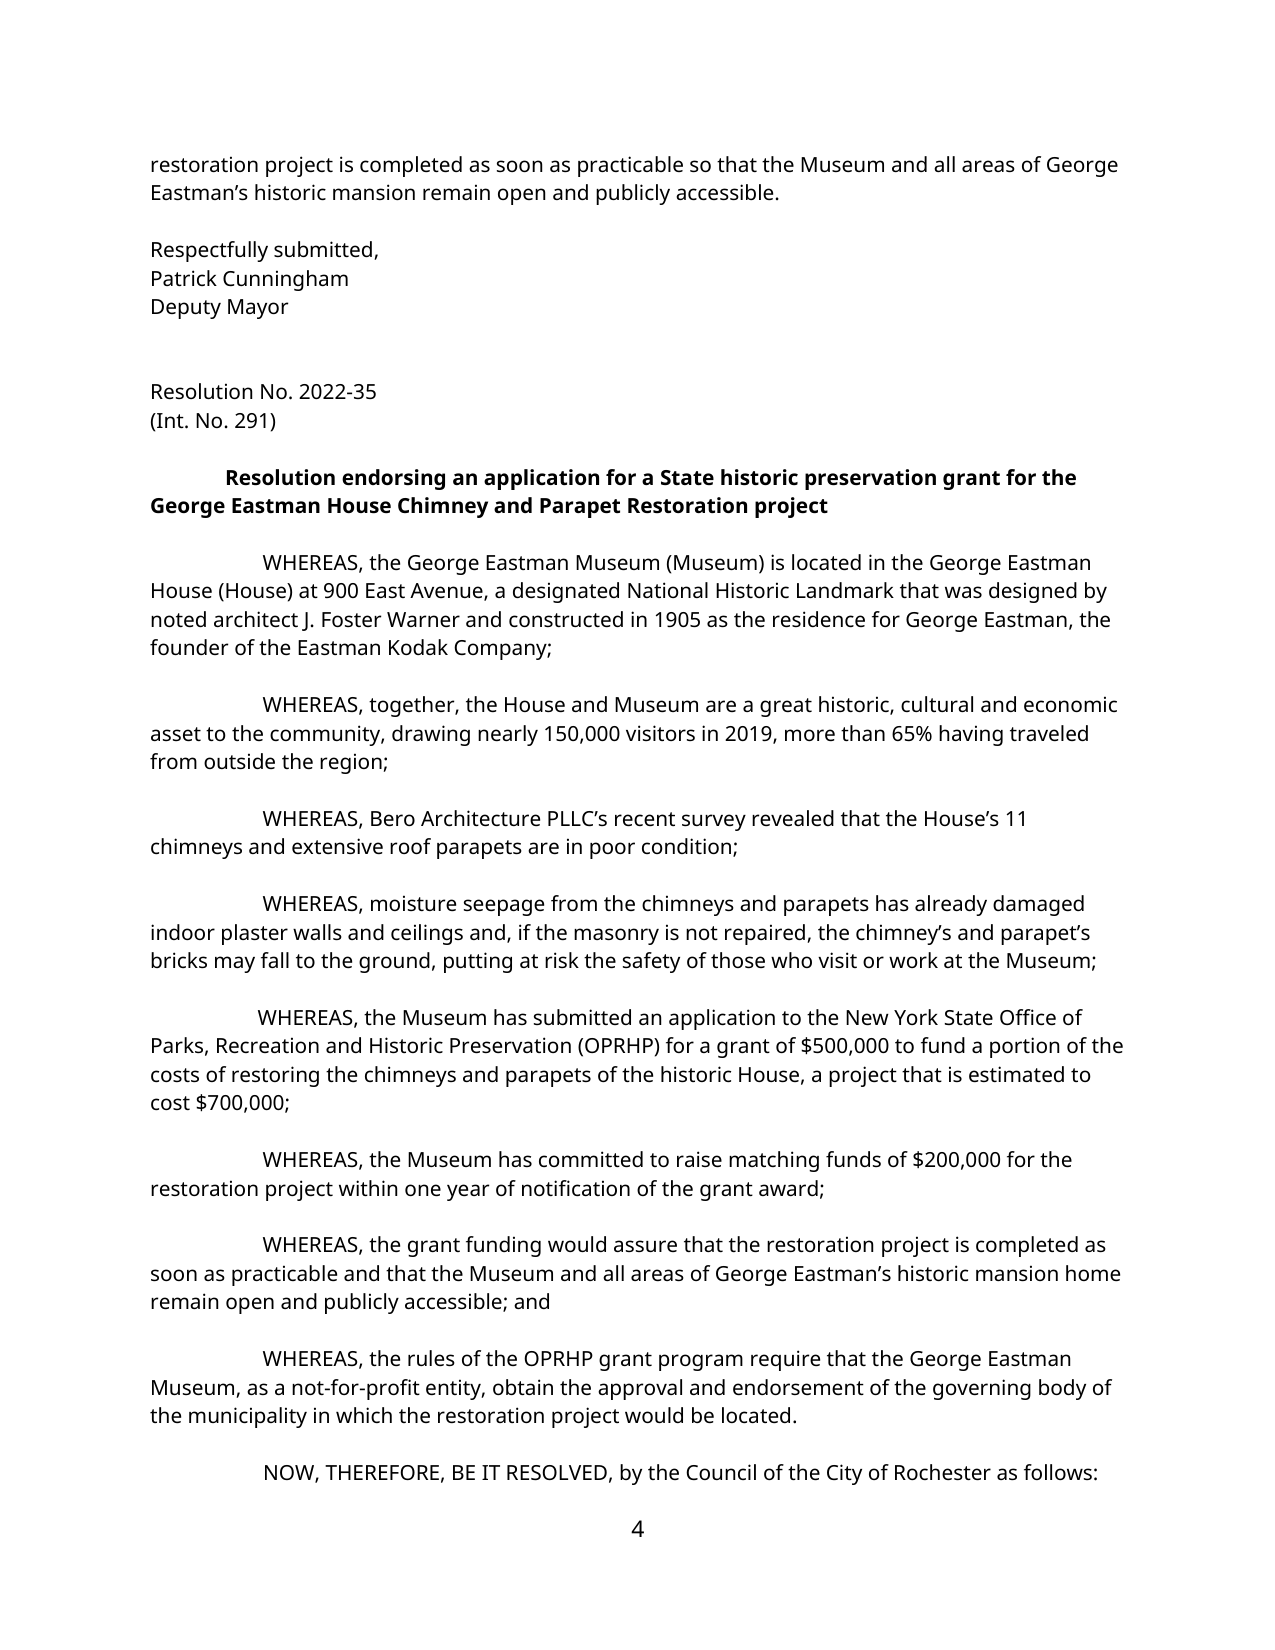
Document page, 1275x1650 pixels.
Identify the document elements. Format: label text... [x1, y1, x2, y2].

text WHEREAS, the George Eastman Museum (Museum) is located in the George Eastman House (House) at 900 East Avenue, a designated National Historic Landmark that was designed by noted architect J. Foster Warner and constructed in 1905 as the residence for George Eastman, the founder of the Eastman Kodak Company; [150, 548, 1125, 662]
text WHEREAS, together, the House and Museum are a great historic, cultural and economic asset to the community, drawing nearly 150,000 visitors in 2019, more than 65% having traveled from outside the region; [150, 690, 1125, 776]
text Resolution No. 2022-35 [150, 377, 1125, 406]
text WHEREAS, moisture seepage from the chimneys and parapets has already damaged indoor plaster walls and ceilings and, if the masonry is not repaired, the chimney’s and parapet’s bricks may fall to the ground, putting at risk the safety of those who visit or work at the Museum; [150, 889, 1125, 975]
text (Int. No. 291) [150, 406, 1125, 434]
text Deputy Mayor [150, 292, 1125, 321]
text WHEREAS, the Museum has committed to raise matching funds of $200,000 for the restoration project within one year of notification of the grant award; [150, 1145, 1125, 1202]
text WHEREAS, the rules of the OPRHP grant program require that the George Eastman Museum, as a not-for-profit entity, obtain the approval and endorsement of the governing body of the municipality in which the restoration project would be located. [150, 1344, 1125, 1430]
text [150, 150, 1125, 207]
text WHEREAS, the grant funding would assure that the restoration project is completed as soon as practicable and that the Museum and all areas of George Eastman’s historic mansion home remain open and publicly accessible; and [150, 1231, 1125, 1316]
text Respectfully submitted, [150, 235, 1125, 264]
text WHEREAS, the Museum has submitted an application to the New York State Office of Parks, Recreation and Historic Preservation (OPRHP) for a grant of $500,000 to fund a portion of the costs of restoring the chimneys and parapets of the historic House, a project that is estimated to cost $700,000; [150, 1003, 1125, 1117]
text Patrick Cunningham [150, 264, 1125, 292]
text Resolution endorsing an application for a State historic preservation grant for the George Eastman House Chimney and Parapet Restoration project [150, 463, 1125, 520]
text WHEREAS, Bero Architecture PLLC’s recent survey revealed that the House’s 11 chimneys and extensive roof parapets are in poor condition; [150, 804, 1125, 861]
text NOW, THEREFORE, BE IT RESOLVED, by the Council of the City of Rochester as follows: [150, 1458, 1125, 1487]
